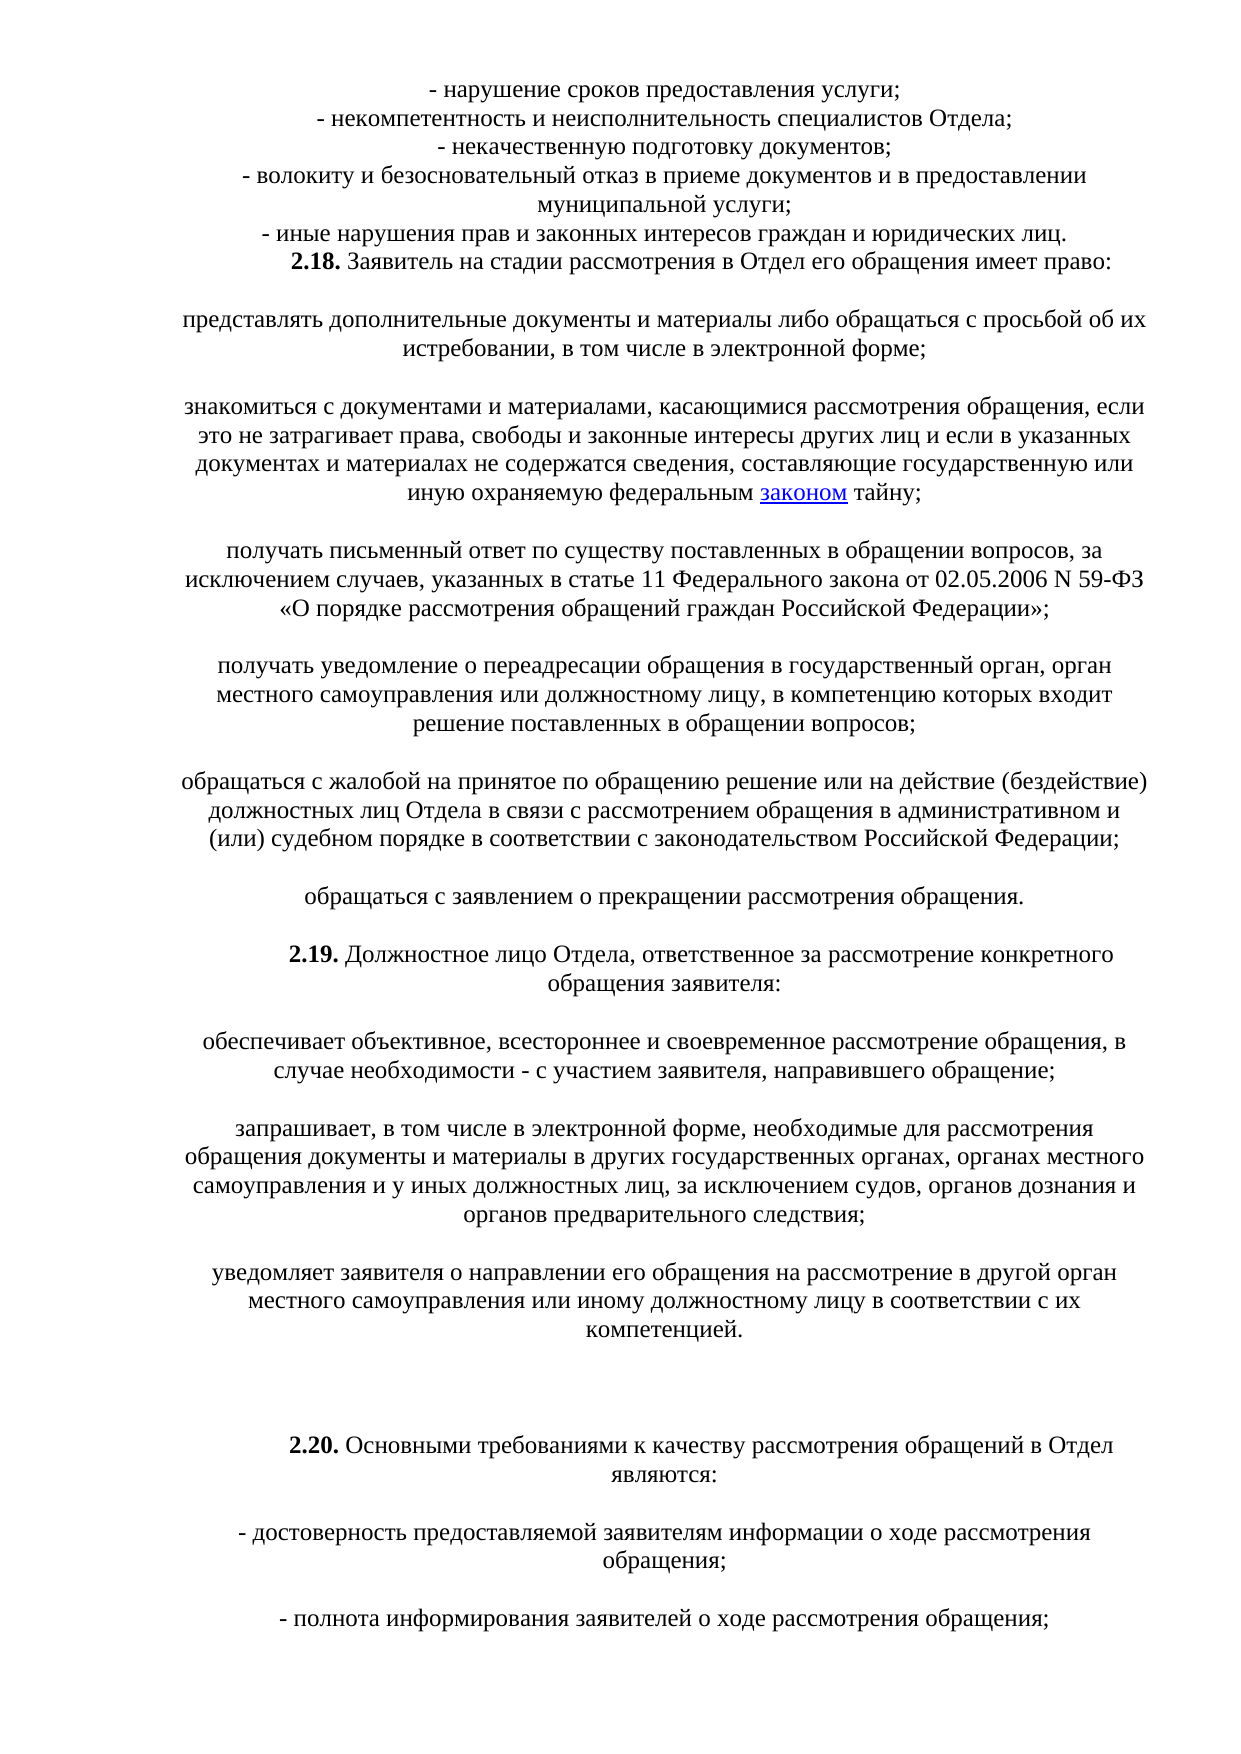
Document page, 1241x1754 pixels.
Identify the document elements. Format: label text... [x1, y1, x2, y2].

text - волокиту и безосновательный отказ в приеме документов и в предоставлении муниципальной услуги; [177, 160, 1152, 218]
text обращаться с жалобой на принятое по обращению решение или на действие (бездействие) должностных лиц Отдела в связи с рассмотрением обращения в административном и (или) судебном порядке в соответствии с законодательством Российской Федерации; [177, 766, 1152, 852]
text получать уведомление о переадресации обращения в государственный орган, орган местного самоуправления или должностному лицу, в компетенцию которых входит решение поставленных в обращении вопросов; [177, 651, 1152, 737]
text обращаться с заявлением о прекращении рассмотрения обращения. [177, 881, 1152, 910]
text - нарушение сроков предоставления услуги; [177, 74, 1152, 103]
text 2.18. Заявитель на стадии рассмотрения в Отдел его обращения имеет право: [177, 246, 1152, 275]
text 2.19. Должностное лицо Отдела, ответственное за рассмотрение конкретного обращения заявителя: [177, 939, 1152, 997]
text - иные нарушения прав и законных интересов граждан и юридических лиц. [177, 218, 1152, 246]
text уведомляет заявителя о направлении его обращения на рассмотрение в другой орган местного самоуправления или иному должностному лицу в соответствии с их компетенцией. [177, 1257, 1152, 1343]
text обеспечивает объективное, всестороннее и своевременное рассмотрение обращения, в случае необходимости - с участием заявителя, направившего обращение; [177, 1026, 1152, 1083]
text запрашивает, в том числе в электронной форме, необходимые для рассмотрения обращения документы и материалы в других государственных органах, органах местного самоуправления и у иных должностных лиц, за исключением судов, органов дознания и органов предварительного следствия; [177, 1113, 1152, 1228]
text знакомиться с документами и материалами, касающимися рассмотрения обращения, если это не затрагивает права, свободы и законные интересы других лиц и если в указанных документах и материалах не содержатся сведения, составляющие государственную или иную охраняемую федеральным законом тайну; [177, 391, 1152, 506]
text - некомпетентность и неисполнительность специалистов Отдела; [177, 103, 1152, 131]
text получать письменный ответ по существу поставленных в обращении вопросов, за исключением случаев, указанных в статье 11 Федерального закона от 02.05.2006 N 59-ФЗ «О порядке рассмотрения обращений граждан Российской Федерации»; [177, 535, 1152, 621]
text - полнота информирования заявителей о ходе рассмотрения обращения; [177, 1603, 1152, 1632]
text 2.20. Основными требованиями к качеству рассмотрения обращений в Отдел являются: [177, 1430, 1152, 1488]
text представлять дополнительные документы и материалы либо обращаться с просьбой об их истребовании, в том числе в электронной форме; [177, 304, 1152, 362]
text - некачественную подготовку документов; [177, 131, 1152, 160]
text - достоверность предоставляемой заявителям информации о ходе рассмотрения обращения; [177, 1517, 1152, 1574]
